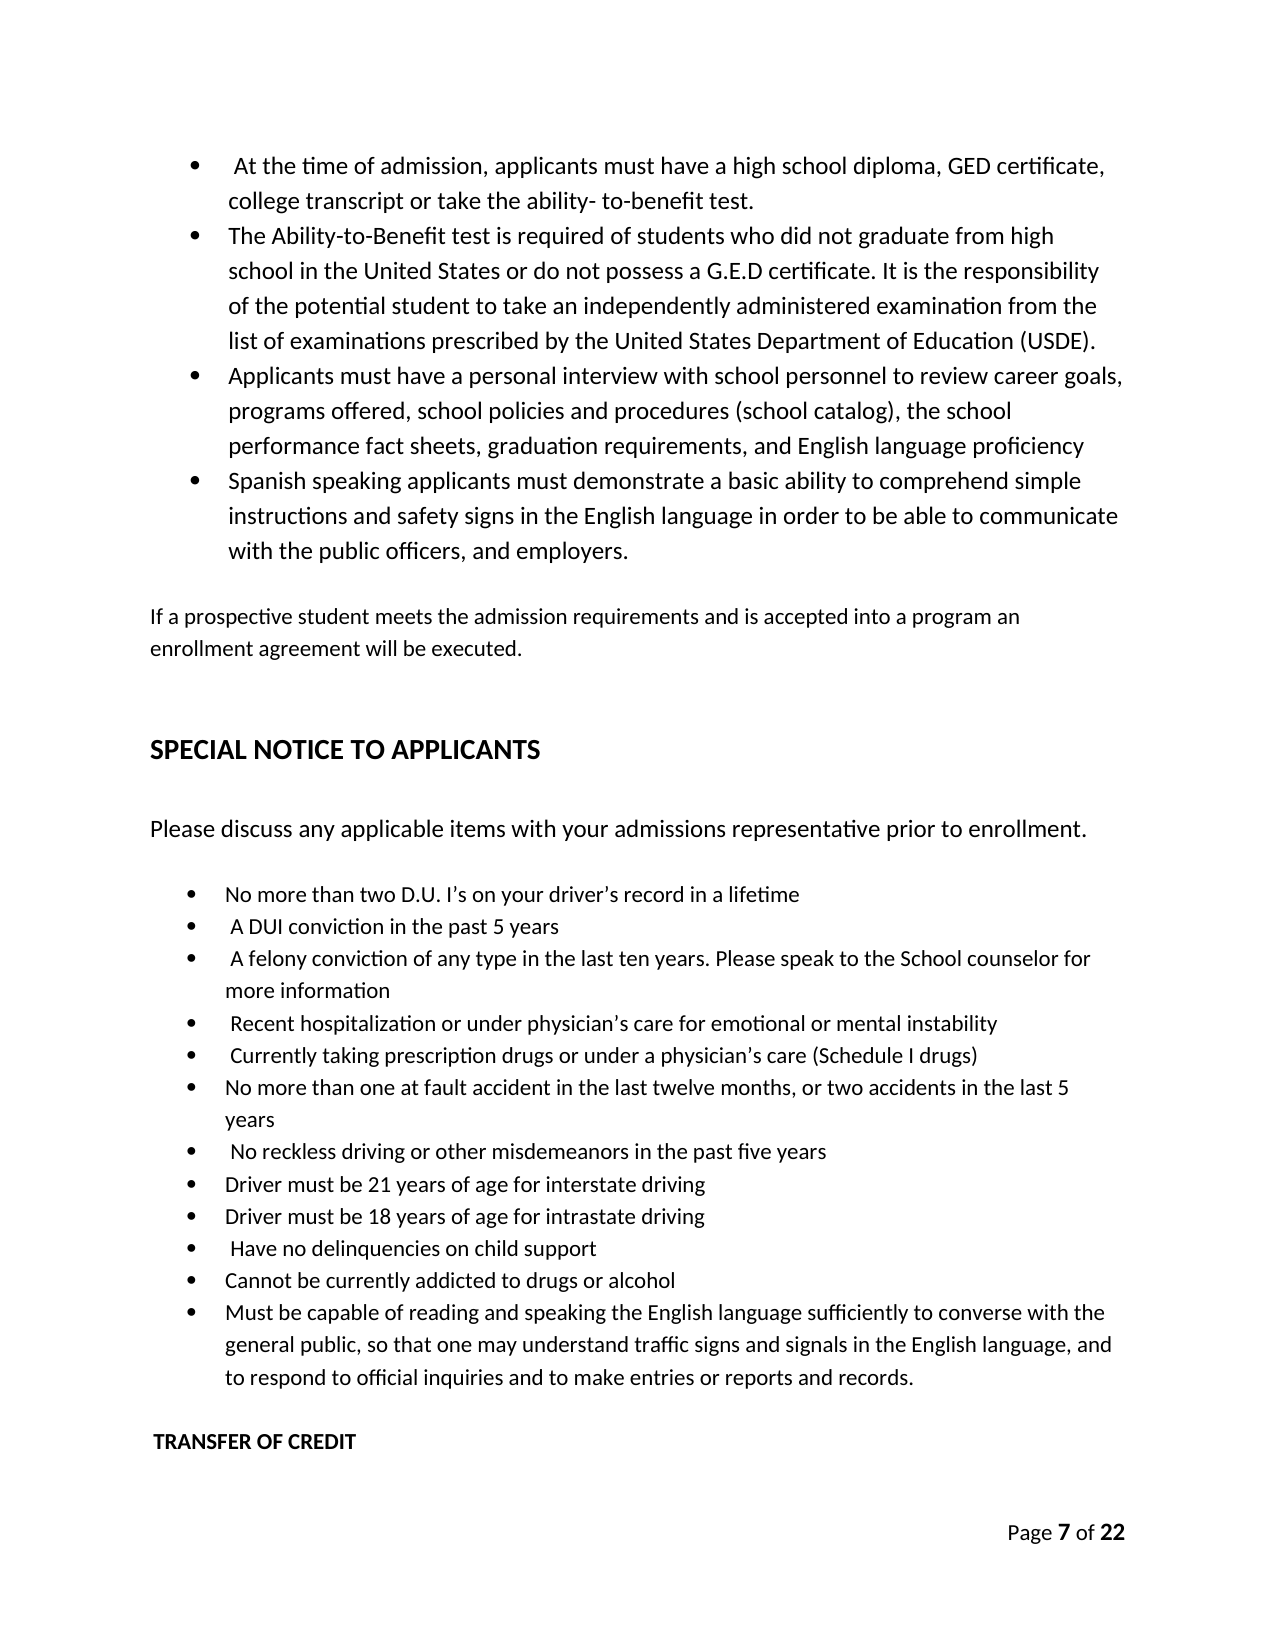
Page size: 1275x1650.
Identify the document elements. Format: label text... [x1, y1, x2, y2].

list A felony conviction of any type in the last ten years. Please speak to the School counselor for more information [187, 944, 1125, 1004]
list No reckless driving or other misdemeanors in the past five years [187, 1137, 1125, 1166]
text TRANSFER OF CREDIT [153, 1427, 1125, 1455]
list Have no delinquencies on child support [187, 1234, 1125, 1262]
list Cannot be currently addicted to drugs or alcohol [187, 1266, 1125, 1294]
list Spanish speaking applicants must demonstrate a basic ability to comprehend simple instructions and safety signs in the English language in order to be able to communicate with the public officers, and employers. [191, 465, 1125, 566]
list Must be capable of reading and speaking the English language sufficiently to converse with the general public, so that one may understand traffic signs and signals in the English language, and to respond to official inquiries and to make entries or reports and records. [187, 1298, 1125, 1391]
list At the time of admission, applicants must have a high school diploma, GED certificate, college transcript or take the ability- to-benefit test. [191, 150, 1125, 216]
list Applicants must have a personal interview with school personnel to review career goals, programs offered, school policies and procedures (school catalog), the school performance fact sheets, graduation requirements, and English language proficiency [191, 360, 1125, 461]
list Recent hospitalization or under physician’s care for emotional or mental instability [187, 1009, 1125, 1037]
list A DUI conviction in the past 5 years [187, 912, 1125, 940]
list Driver must be 18 years of age for intrastate driving [187, 1202, 1125, 1230]
text SPECIAL NOTICE TO APPLICANTS [150, 731, 1125, 767]
list Driver must be 21 years of age for interstate driving [187, 1170, 1125, 1198]
text If a prospective student meets the admission requirements and is accepted into a program an enrollment agreement will be executed. [150, 602, 1125, 662]
list No more than two D.U. I’s on your driver’s record in a lifetime [187, 880, 1125, 908]
list Currently taking prescription drugs or under a physician’s care (Schedule I drugs) [187, 1041, 1125, 1069]
text Please discuss any applicable items with your admissions representative prior to enrollment. [150, 813, 1125, 843]
list The Ability-to-Benefit test is required of students who did not graduate from high school in the United States or do not possess a G.E.D certificate. It is the responsibility of the potential student to take an independently administered examination from the list of examinations prescribed by the United States Department of Education (USDE). [191, 220, 1125, 356]
list No more than one at fault accident in the last twelve months, or two accidents in the last 5 years [187, 1073, 1125, 1133]
